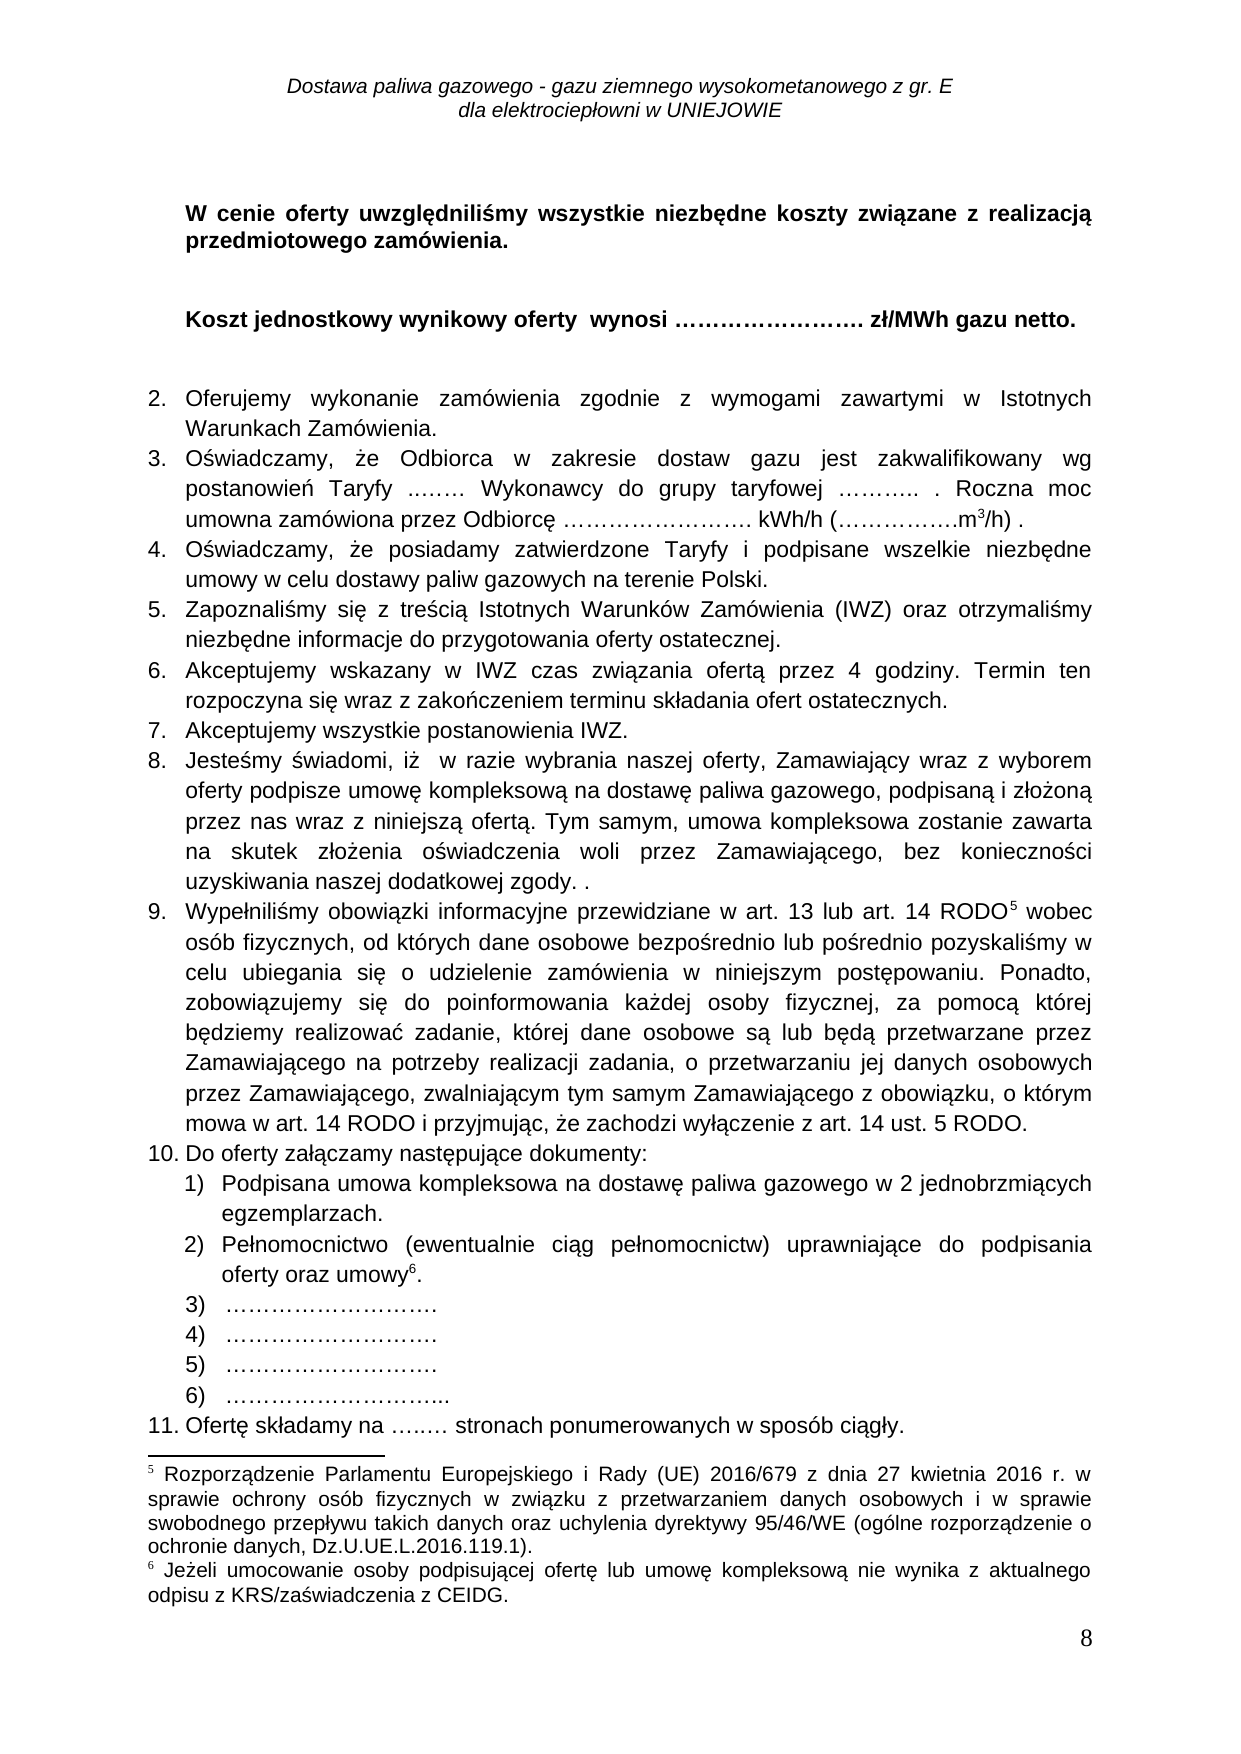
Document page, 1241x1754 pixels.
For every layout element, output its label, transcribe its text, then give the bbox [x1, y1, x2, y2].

list Do oferty załączamy następujące dokumenty: [148, 1140, 1093, 1166]
list Wypełniliśmy obowiązki informacyjne przewidziane w art. 13 lub art. 14 RODO wobec osób fizycznych, od których dane osobowe bezpośrednio lub pośrednio pozyskaliśmy w celu ubiegania się o udzielenie zamówienia w niniejszym postępowaniu. Ponadto, zobowiązujemy się do poinformowania każdej osoby fizycznej, za pomocą której będziemy realizować zadanie, której dane osobowe są lub będą przetwarzane przez Zamawiającego na potrzeby realizacji zadania, o przetwarzaniu jej danych osobowych przez Zamawiającego, zwalniającym tym samym Zamawiającego z obowiązku, o którym mowa w art. 14 RODO i przyjmując, że zachodzi wyłączenie z art. 14 ust. 5 RODO. [148, 898, 1093, 1136]
list Akceptujemy wskazany w IWZ czas związania ofertą przez 4 godziny. Termin ten rozpoczyna się wraz z zakończeniem terminu składania ofert ostatecznych. [148, 657, 1093, 713]
list 4) ………………………. [185, 1321, 1093, 1348]
list Koszt jednostkowy wynikowy oferty wynosi ……………………. zł/MWh gazu netto. [185, 306, 1093, 332]
list Podpisana umowa kompleksowa na dostawę paliwa gazowego w 2 jednobrzmiących egzemplarzach. [184, 1170, 1093, 1227]
list Zapoznaliśmy się z treścią Istotnych Warunków Zamówienia (IWZ) oraz otrzymaliśmy niezbędne informacje do przygotowania oferty ostatecznej. [148, 596, 1093, 653]
list Ofertę składamy na …..… stronach ponumerowanych w sposób ciągły. [148, 1412, 1093, 1438]
list Oświadczamy, że posiadamy zatwierdzone Taryfy i podpisane wszelkie niezbędne umowy w celu dostawy paliw gazowych na terenie Polski. [148, 536, 1093, 592]
list 3) ………………………. [185, 1291, 1093, 1317]
list Pełnomocnictwo (ewentualnie ciąg pełnomocnictw) uprawniające do podpisania oferty oraz umowy. [184, 1231, 1093, 1287]
list 5) ………………………. [185, 1351, 1093, 1378]
list 6) ………………………... [185, 1382, 1093, 1408]
list Jesteśmy świadomi, iż w razie wybrania naszej oferty, Zamawiający wraz z wyborem oferty podpisze umowę kompleksową na dostawę paliwa gazowego, podpisaną i złożoną przez nas wraz z niniejszą ofertą. Tym samym, umowa kompleksowa zostanie zawarta na skutek złożenia oświadczenia woli przez Zamawiającego, bez konieczności uzyskiwania naszej dodatkowej zgody. . [148, 747, 1093, 894]
list Akceptujemy wszystkie postanowienia IWZ. [148, 717, 1093, 743]
list Oferujemy wykonanie zamówienia zgodnie z wymogami zawartymi w Istotnych Warunkach Zamówienia. [148, 385, 1093, 441]
list Oświadczamy, że Odbiorca w zakresie dostaw gazu jest zakwalifikowany wg postanowień Taryfy ..…… Wykonawcy do grupy taryfowej ……….. . Roczna moc umowna zamówiona przez Odbiorcę ……………………. kWh/h (…………….m3/h) . [148, 445, 1093, 532]
list W cenie oferty uwzględniliśmy wszystkie niezbędne koszty związane z realizacją przedmiotowego zamówienia. [185, 200, 1093, 253]
